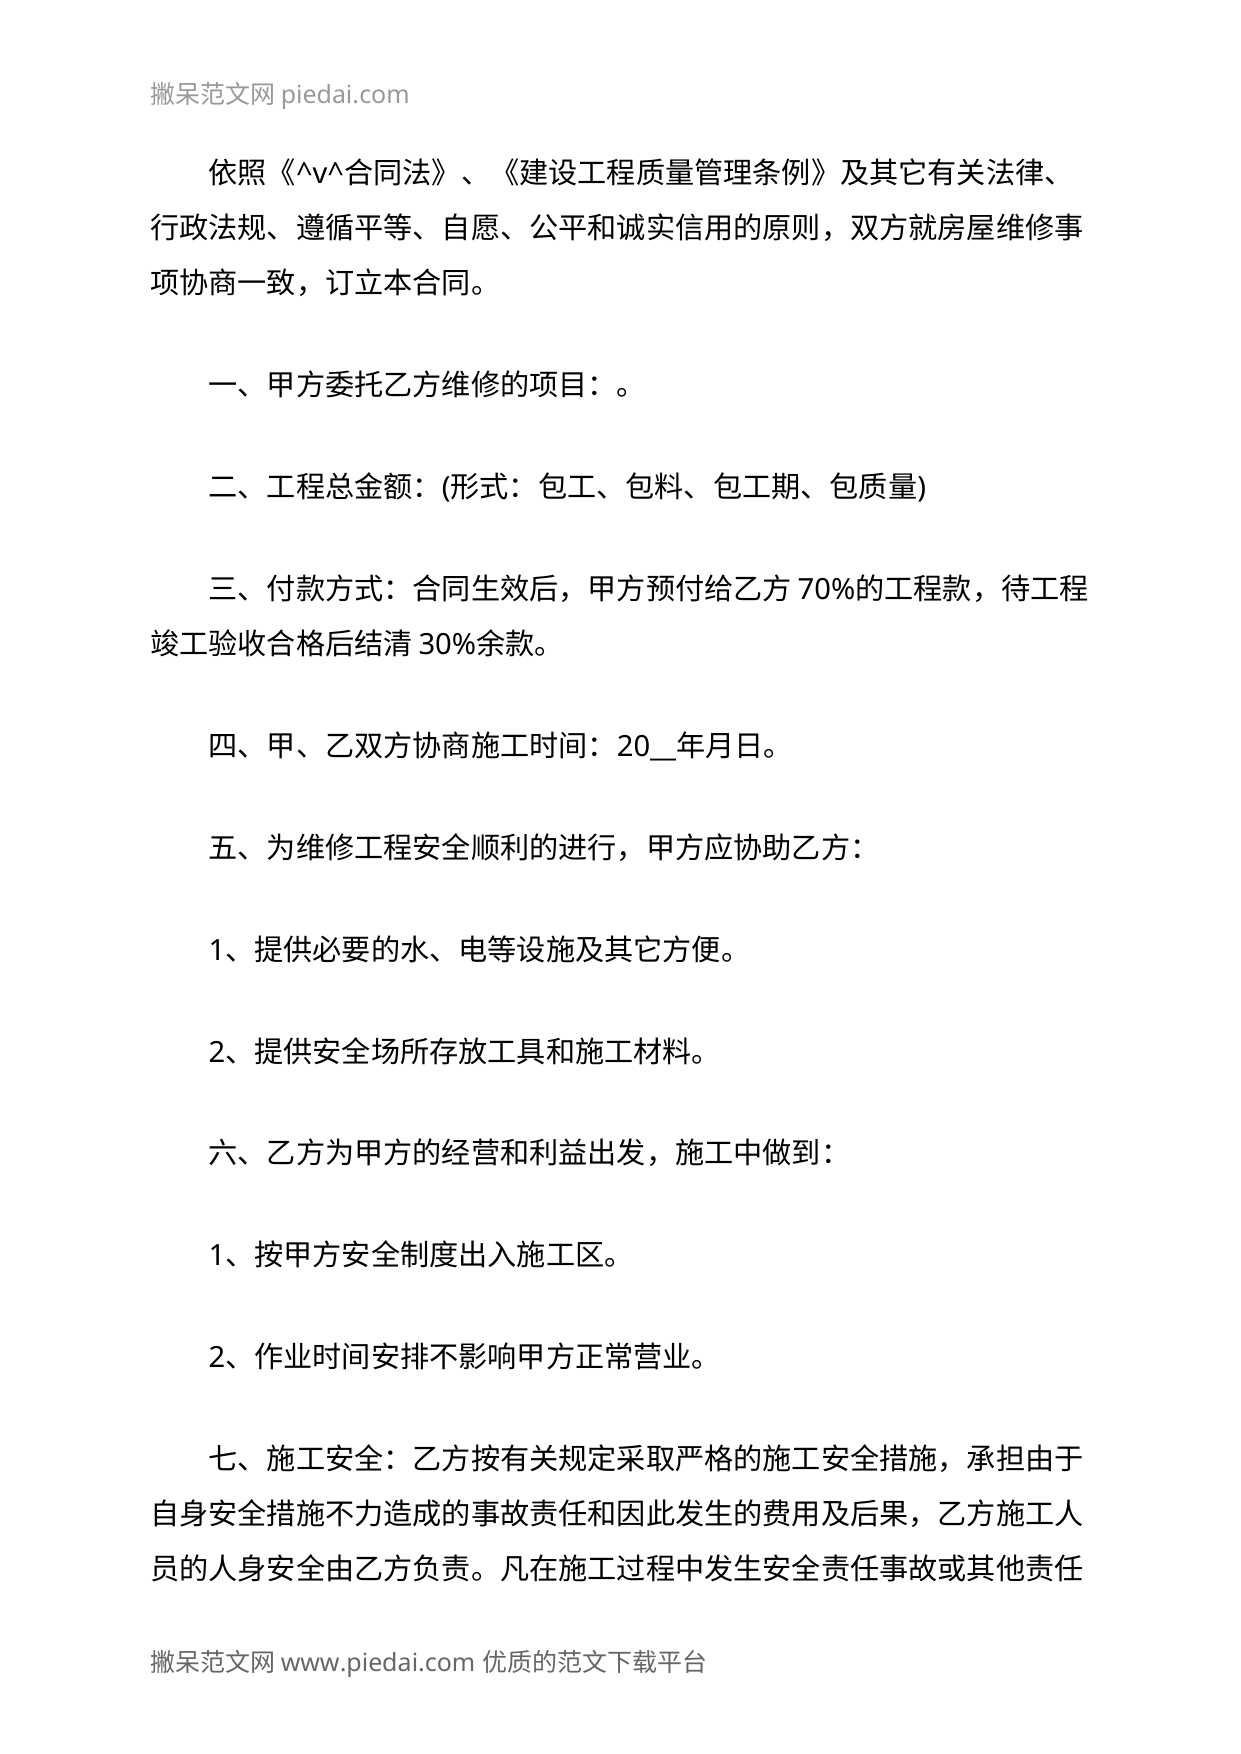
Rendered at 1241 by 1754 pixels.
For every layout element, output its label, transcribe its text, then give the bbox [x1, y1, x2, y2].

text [150, 1436, 1090, 1588]
text 1、按甲方安全制度出入施工区。 [150, 1232, 1090, 1274]
text 二、工程总金额：(形式：包工、包料、包工期、包质量) [150, 463, 1090, 506]
text 2、提供安全场所存放工具和施工材料。 [150, 1028, 1090, 1071]
text 2、作业时间安排不影响甲方正常营业。 [150, 1334, 1090, 1376]
text 1、提供必要的水、电等设施及其它方便。 [150, 926, 1090, 968]
text 三、付款方式：合同生效后，甲方预付给乙方70%的工程款，待工程竣工验收合格后结清30%余款。 [150, 565, 1090, 663]
text 六、乙方为甲方的经营和利益出发，施工中做到： [150, 1130, 1090, 1172]
text 四、甲、乙双方协商施工时间：20__年月日。 [150, 722, 1090, 765]
text 五、为维修工程安全顺利的进行，甲方应协助乙方： [150, 824, 1090, 867]
text 依照《^v^合同法》、《建设工程质量管理条例》及其它有关法律、行政法规、遵循平等、自愿、公平和诚实信用的原则，双方就房屋维修事项协商一致，订立本合同。 [150, 150, 1090, 302]
text 一、甲方委托乙方维修的项目：。 [150, 362, 1090, 404]
